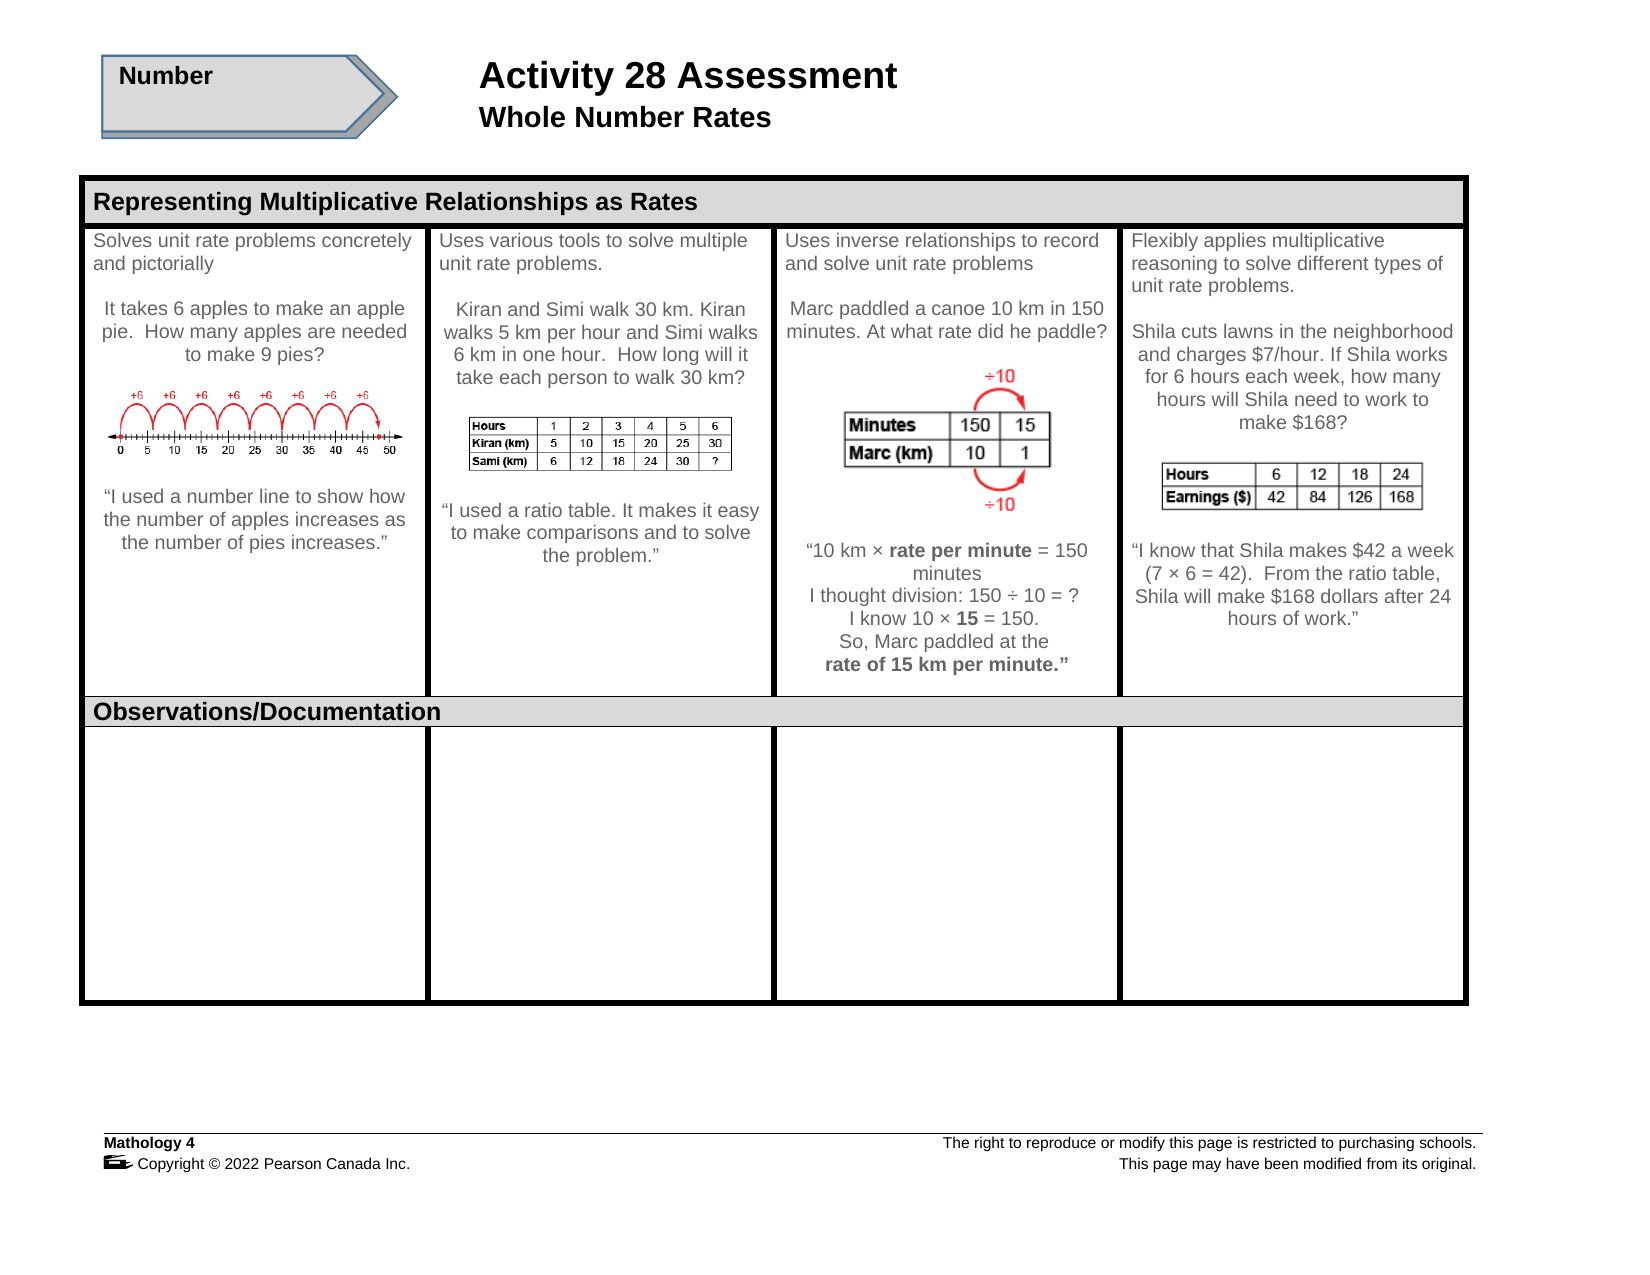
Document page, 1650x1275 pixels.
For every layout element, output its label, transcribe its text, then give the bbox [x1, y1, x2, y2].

table_cell Uses various tools to solve multiple unit rate problems. Kiran and Simi walk 30 km. Kiran walks 5 km per hour and Simi walks 6 km in one hour. How long will it take each person to walk 30 km? “I used a ratio table. It makes it easy to make comparisons and to solve the problem.” [431, 229, 771, 696]
picture [106, 387, 403, 463]
table_cell [431, 727, 771, 1000]
picture [826, 365, 1067, 515]
table_cell [1123, 727, 1463, 1000]
table_cell [85, 727, 425, 1000]
table_cell [777, 727, 1117, 1000]
table_cell Uses inverse relationships to record and solve unit rate problems Marc paddled a canoe 10 km in 150 minutes. At what rate did he paddle? “10 km × rate per minute = 150 minutes I thought division: 150 ÷ 10 = ? I know 10 × 15 = 150. So, Marc paddled at the rate of 15 km per minute.” [777, 229, 1117, 696]
picture [438, 411, 762, 476]
table_cell Solves unit rate problems concretely and pictorially It takes 6 apples to make an apple pie. How many apples are needed to make 9 pies? “I used a number line to show how the number of apples increases as the number of pies increases.” [85, 229, 425, 696]
table_cell Flexibly applies multiplicative reasoning to solve different types of unit rate problems. Shila cuts lawns in the neighborhood and charges $7/hour. If Shila works for 6 hours each week, how many hours will Shila need to work to make $168? “I know that Shila makes $42 a week (7 × 6 = 42). From the ratio table, Shila will make $168 dollars after 24 hours of work.” [1123, 229, 1463, 696]
picture [1147, 456, 1439, 517]
picture [103, 1155, 134, 1169]
table_header Representing Multiplicative Relationships as Rates [85, 181, 1463, 223]
table_cell Observations/Documentation [85, 697, 1463, 726]
